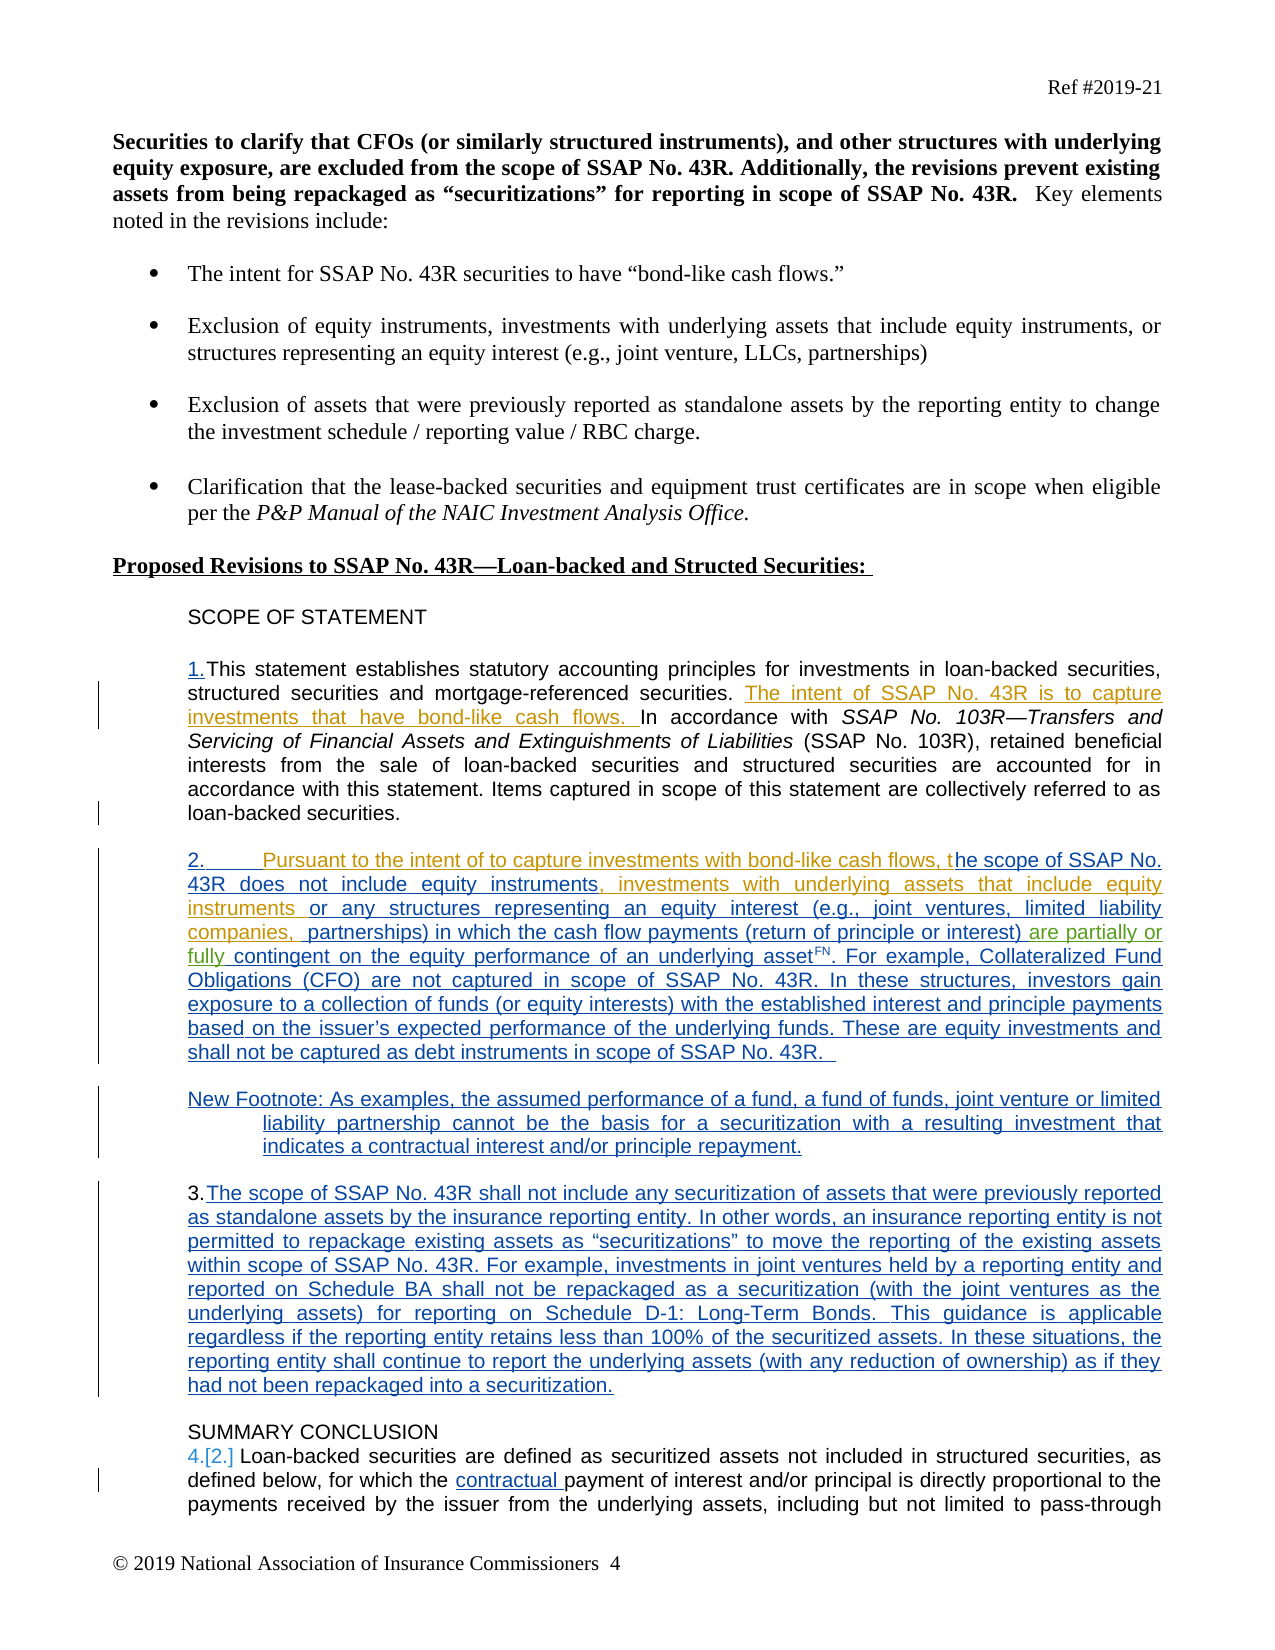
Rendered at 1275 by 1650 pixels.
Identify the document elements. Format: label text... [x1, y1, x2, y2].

list Exclusion of equity instruments, investments with underlying assets that include equity instruments, or structures representing an equity interest (e.g., joint venture, LLCs, partnerships) [150, 312, 1162, 365]
list Exclusion of assets that were previously reported as standalone assets by the reporting entity to change the investment schedule / reporting value / RBC charge. [150, 391, 1162, 444]
subtitle SUMMARY CONCLUSION [187, 1420, 1162, 1444]
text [112, 128, 1162, 233]
text Proposed Revisions to SSAP No. 43R—Loan-backed and Structed Securities: [112, 552, 1162, 578]
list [187, 1444, 1162, 1516]
list This statement establishes statutory accounting principles for investments in loan-backed securities, structured securities and mortgage-referenced securities. In accordance with SSAP No. 103R—Transfers and Servicing of Financial Assets and Extinguishments of Liabilities (SSAP No. 103R), retained beneficial interests from the sale of loan-backed securities and structured securities are accounted for in accordance with this statement. Items captured in scope of this statement are collectively referred to as loan-backed securities. [187, 657, 1162, 825]
subtitle SCOPE OF STATEMENT [187, 604, 1162, 628]
list The intent for SSAP No. 43R securities to have “bond-like cash flows.” [150, 259, 1162, 286]
list Clarification that the lease-backed securities and equipment trust certificates are in scope when eligible per the P&P Manual of the NAIC Investment Analysis Office. [150, 473, 1162, 526]
